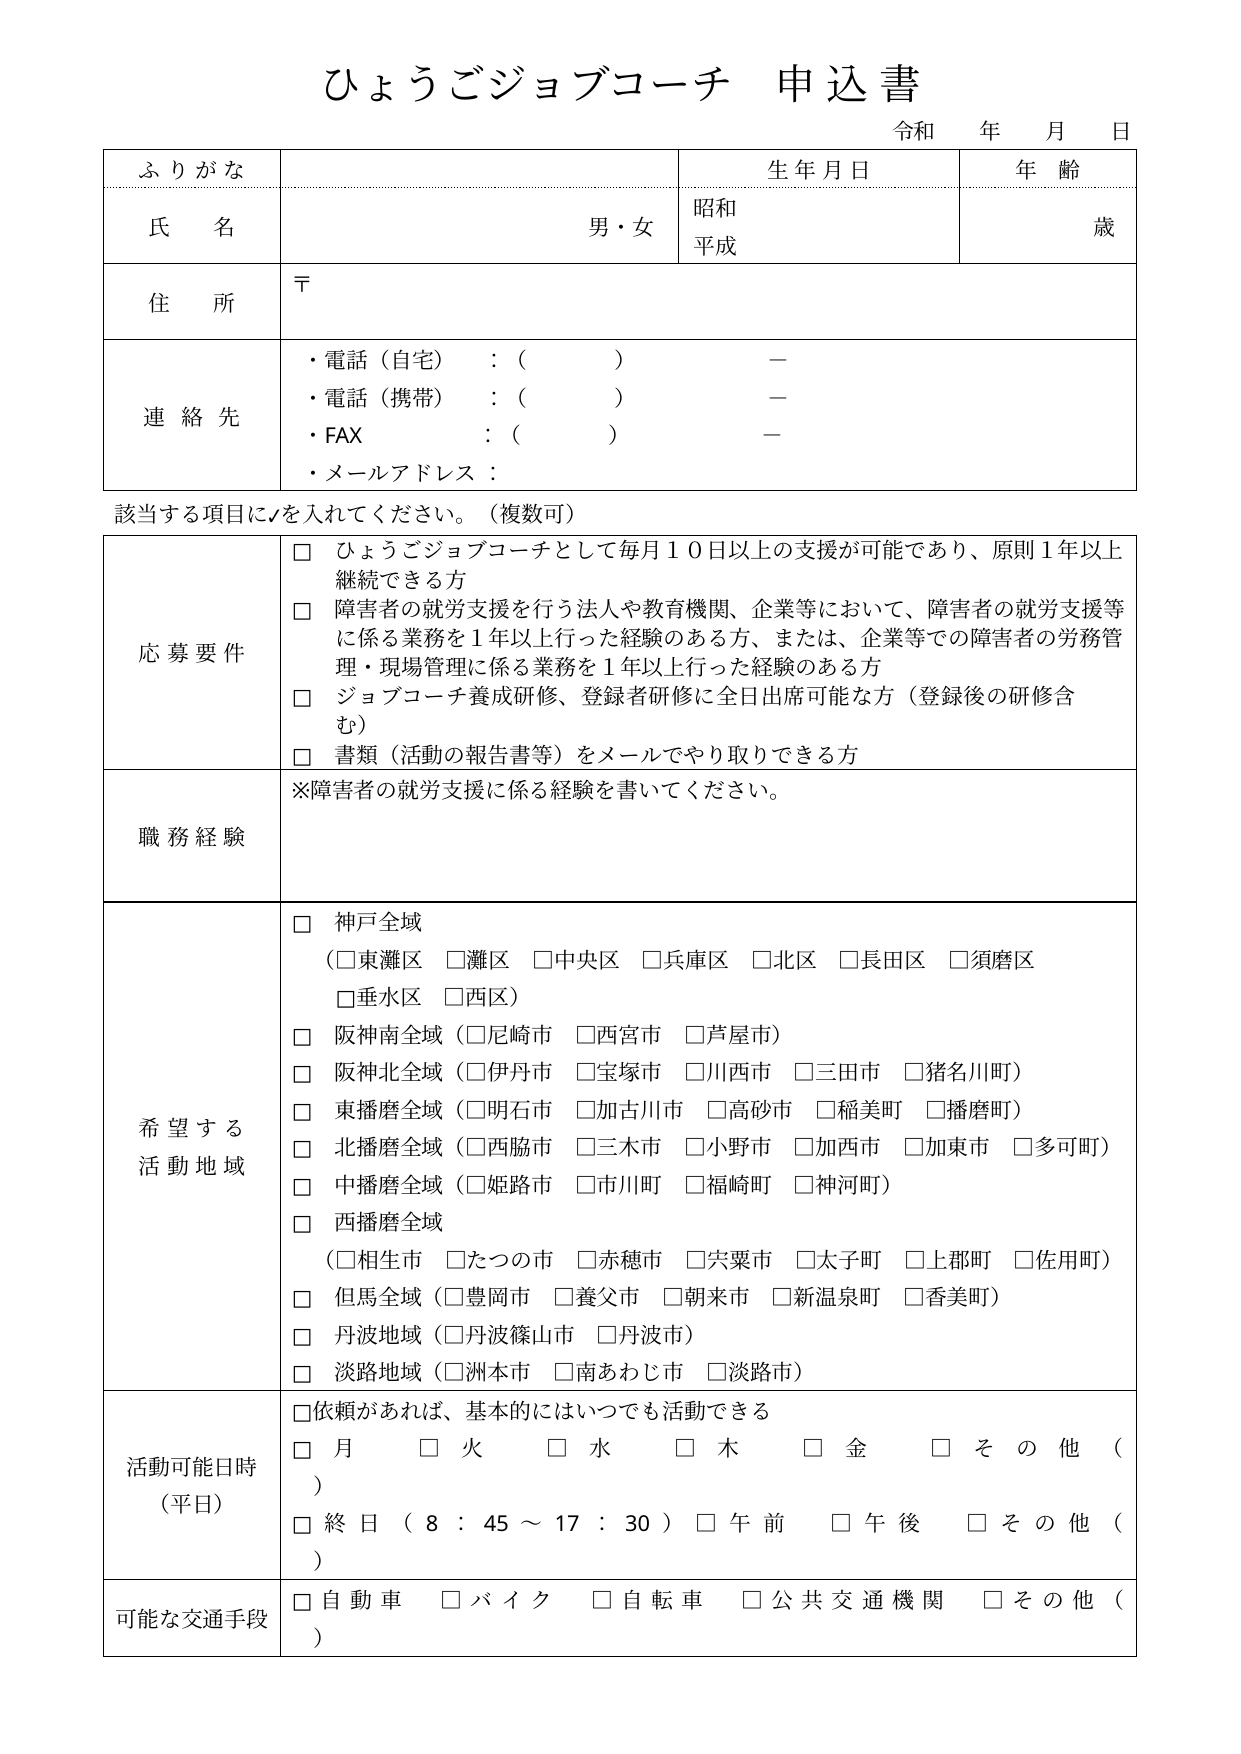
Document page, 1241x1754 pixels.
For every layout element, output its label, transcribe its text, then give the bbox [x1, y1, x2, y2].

table_cell [960, 187, 1072, 263]
table_cell □自動車 □バイク □自転車 □公共交通機関 □その他（ ） [281, 1580, 1136, 1656]
text ひょうごジョブコーチ 申 込 書 [25, 51, 1215, 111]
table_cell 歳 [1072, 187, 1136, 263]
table_cell 住所 [104, 264, 280, 339]
table_header 年 齢 [960, 150, 1136, 187]
table_cell [753, 187, 959, 263]
table_cell □ 神戸全域 （□東灘区 □灘区 □中央区 □兵庫区 □北区 □長田区 □須磨区 □垂水区 □西区） □ 阪神南全域（□尼崎市 □西宮市 □芦屋市） □ 阪神北全域（□伊丹市 □宝塚市 □川西市 □三田市 □猪名川町） □ 東播磨全域（□明石市 □加古川市 □高砂市 □稲美町 □播磨町） □ 北播磨全域（□西脇市 □三木市 □小野市 □加西市 □加東市 □多可町） □ 中播磨全域（□姫路市 □市川町 □福崎町 □神河町） □ 西播磨全域 （□相生市 □たつの市 □赤穂市 □宍粟市 □太子町 □上郡町 □佐用町） □ 但馬全域（□豊岡市 □養父市 □朝来市 □新温泉町 □香美町） □ 丹波地域（□丹波篠山市 □丹波市） □ 淡路地域（□洲本市 □南あわじ市 □淡路市） [281, 903, 1136, 1390]
table_cell 連絡先 [104, 340, 280, 490]
table_cell 職務経験 [104, 770, 280, 901]
table_header [281, 150, 678, 187]
table_header 生 年 月 日 [679, 150, 959, 187]
table_cell ※障害者の就労支援に係る経験を書いてください。 [281, 770, 1136, 901]
table_cell 〒 [281, 264, 1136, 339]
table_cell ・電話（自宅） ：（ ） － ・電話（携帯） ：（ ） － ・FAX ：（ ） － ・メールアドレス ： [281, 340, 1136, 490]
text 令和 年 月 日 [25, 111, 1132, 149]
table_cell □依頼があれば、基本的にはいつでも活動できる □月 □火 □水 □木 □金 □その他（ ） □終日（8：45～17：30）□午前 □午後 □その他（ ） [281, 1391, 1136, 1578]
table_cell [281, 187, 563, 263]
table_cell 活動可能日時 （平日） [104, 1391, 280, 1578]
table_cell 該当する項目に✔を入れてください。（複数可） [103, 491, 1136, 534]
table_cell 氏名 [104, 187, 280, 263]
table_cell 男・女 [563, 187, 678, 263]
table_cell □ ひょうごジョブコーチとして毎月１０日以上の支援が可能であり、原則１年以上継続できる方 □ 障害者の就労支援を行う法人や教育機関、企業等において、障害者の就労支援等に係る業務を１年以上行った経験のある方、または、企業等での障害者の労務管理・現場管理に係る業務を１年以上行った経験のある方 □ ジョブコーチ養成研修、登録者研修に全日出席可能な方（登録後の研修含む） □ 書類（活動の報告書等）をメールでやり取りできる方 [281, 536, 1136, 769]
table_header ふりがな [104, 150, 280, 187]
table_cell 希望する 活動地域 [104, 903, 280, 1390]
table_cell 可能な交通手段 [104, 1580, 280, 1656]
table_cell 応募要件 [104, 536, 280, 769]
table_cell 昭和 平成 [679, 187, 752, 263]
